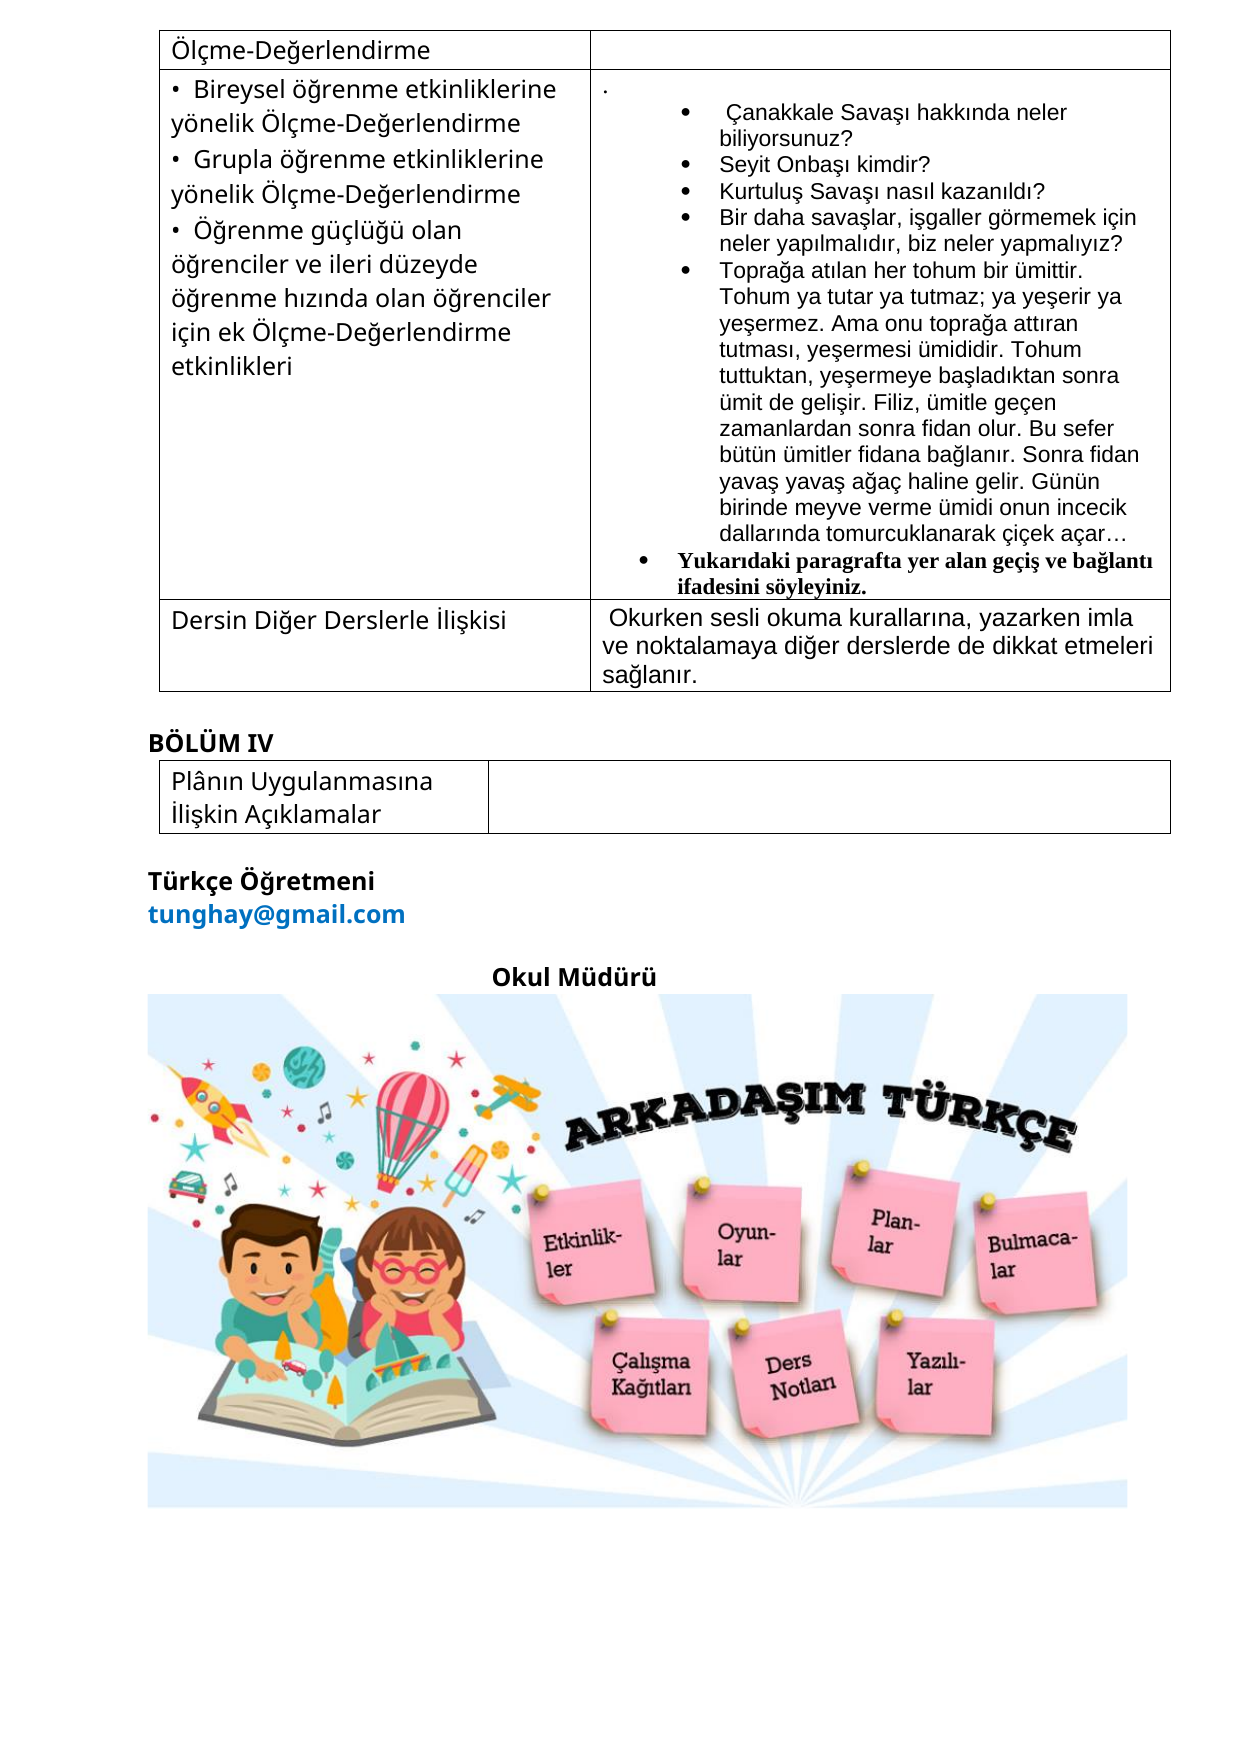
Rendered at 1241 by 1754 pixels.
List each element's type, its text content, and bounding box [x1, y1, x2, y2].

table_cell • Bireysel öğrenme etkinliklerine yönelik Ölçme-Değerlendirme • Grupla öğrenme etkinliklerine yönelik Ölçme-Değerlendirme • Öğrenme güçlüğü olan öğrenciler ve ileri düzeyde öğrenme hızında olan öğrenciler için ek Ölçme-Değerlendirme etkinlikleri [160, 70, 590, 599]
table_header Ölçme-Değerlendirme [160, 31, 590, 69]
table_cell . Çanakkale Savaşı hakkında neler biliyorsunuz? Seyit Onbaşı kimdir? Kurtuluş Savaşı nasıl kazanıldı? Bir daha savaşlar, işgaller görmemek için neler yapılmalıdır, biz neler yapmalıyız? Toprağa atılan her tohum bir ümittir. Tohum ya tutar ya tutmaz; ya yeşerir ya yeşermez. Ama onu toprağa attıran tutması, yeşermesi ümididir. Tohum tuttuktan, yeşermeye başladıktan sonra ümit de gelişir. Filiz, ümitle geçen zamanlardan sonra fidan olur. Bu sefer bütün ümitler fidana bağlanır. Sonra fidan yavaş yavaş ağaç haline gelir. Günün birinde meyve verme ümidi onun incecik dallarında tomurcuklanarak çiçek açar… Yukarıdaki paragrafta yer alan geçiş ve bağlantı ifadesini söyleyiniz. [591, 70, 1170, 599]
text Okul Müdürü [148, 960, 1092, 994]
table_cell Okurken sesli okuma kurallarına, yazarken imla ve noktalamaya diğer derslerde de dikkat etmeleri sağlanır. [591, 600, 1170, 691]
text Türkçe Öğretmeni tunghay@gmail.com [148, 863, 1092, 931]
text BÖLÜM IV [148, 726, 1092, 760]
table_header [489, 761, 1170, 833]
table_cell Dersin Diğer Derslerle İlişkisi [160, 600, 590, 691]
table_header [591, 31, 1170, 69]
picture [147, 994, 1128, 1509]
table_header Plânın Uygulanmasına İlişkin Açıklamalar [160, 761, 488, 833]
